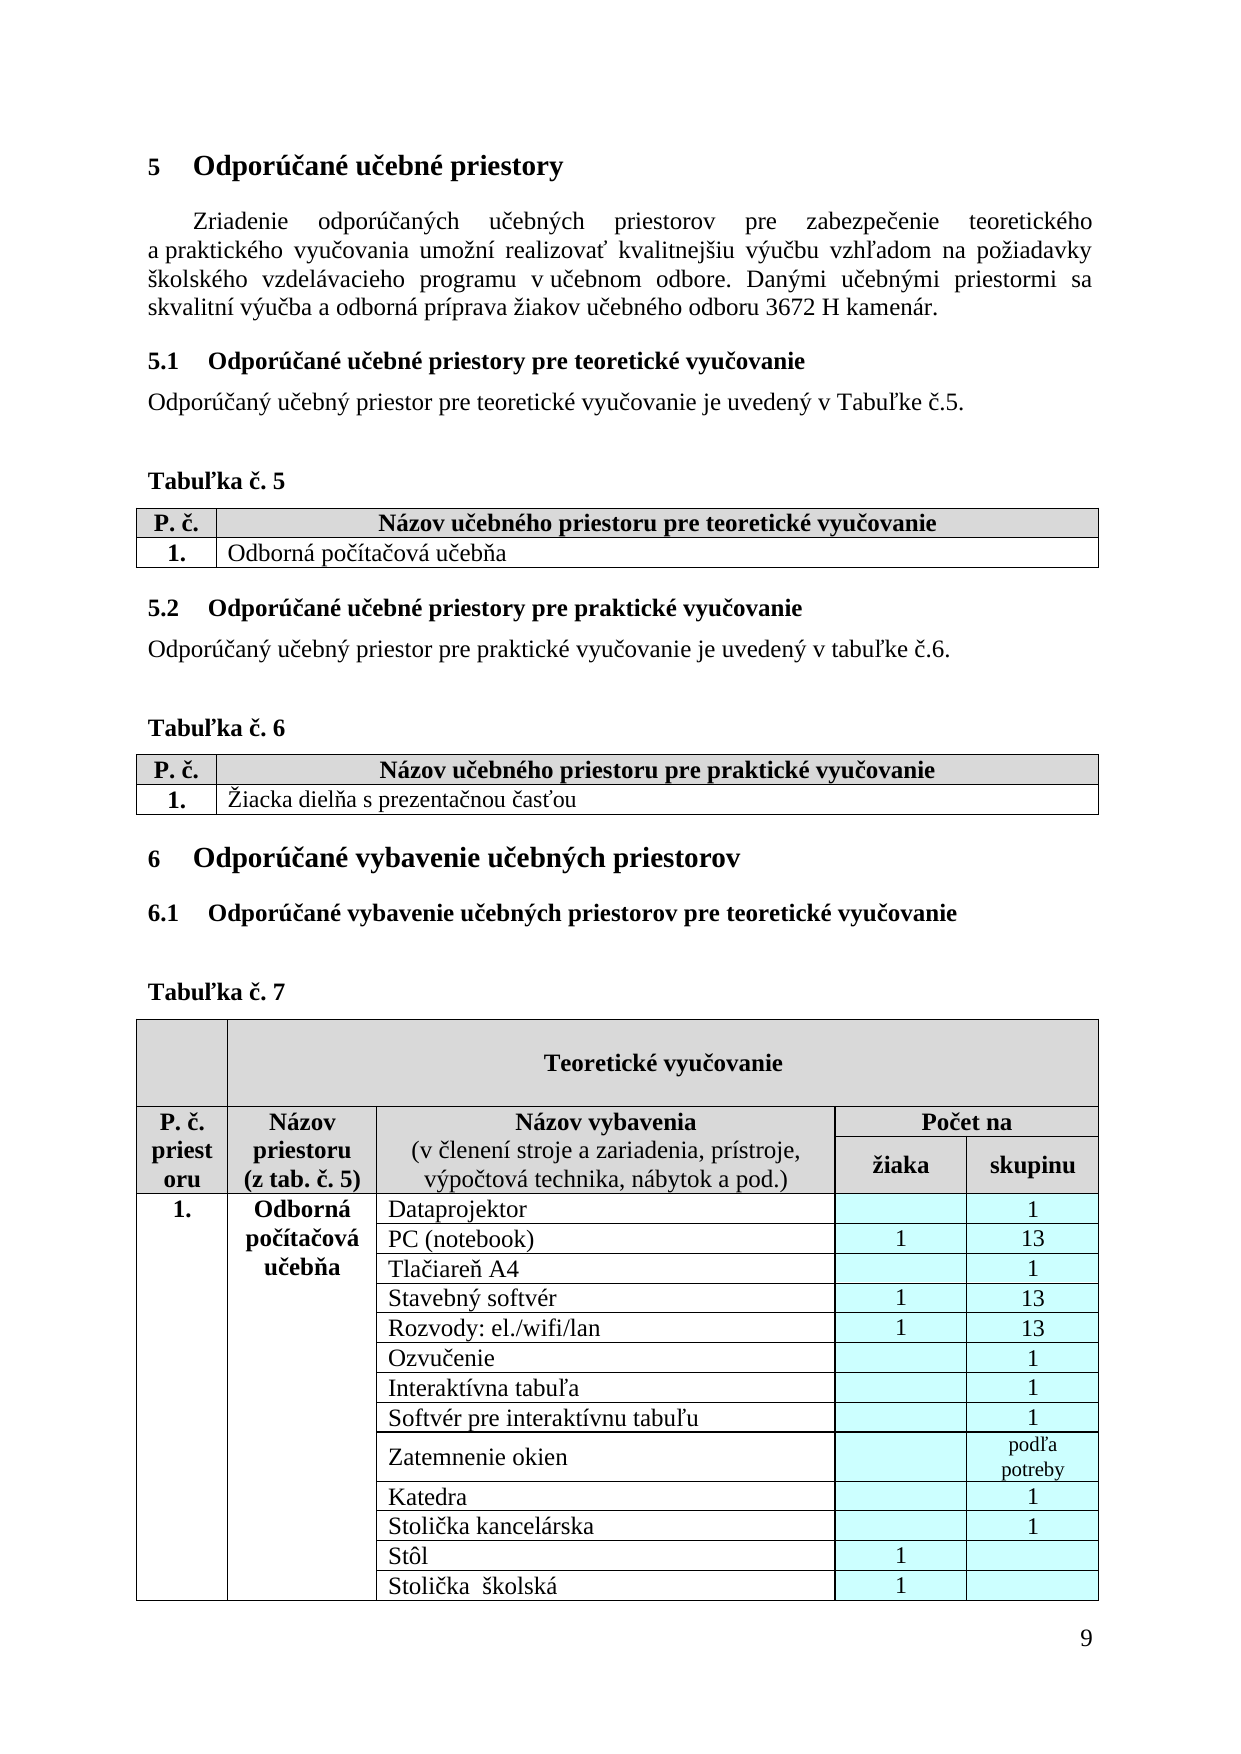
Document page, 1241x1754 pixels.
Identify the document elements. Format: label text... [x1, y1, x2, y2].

subtitle Odporúčané učebné priestory pre praktické vyučovanie [148, 593, 1093, 622]
subtitle Odporúčané učebné priestory [148, 148, 1093, 181]
table_cell 1 [967, 1373, 1098, 1402]
table_cell Rozvody: el./wifi/lan [377, 1313, 834, 1342]
table_cell 1 [967, 1482, 1098, 1510]
table_cell Katedra [377, 1482, 834, 1510]
table_cell [836, 1254, 966, 1282]
text Zriadenie odporúčaných učebných priestorov pre zabezpečenie teoretického a praktického vyučovania umožní realizovať kvalitnejšiu výučbu vzhľadom na požiadavky školského vzdelávacieho programu v učebnom odbore. Danými učebnými priestormi sa skvalitní výučba a odborná príprava žiakov učebného odboru 3672 H kamenár. [148, 206, 1093, 321]
text Tabuľka č. 5 [148, 466, 1093, 495]
table_cell Názov vybavenia (v členení stroje a zariadenia, prístroje, výpočtová technika, nábytok a pod.) [377, 1107, 834, 1193]
table_cell 13 [967, 1284, 1098, 1312]
table_cell 13 [967, 1313, 1098, 1342]
table_cell Názov priestoru (z tab. č. 5) [228, 1107, 376, 1193]
table_cell 1 [967, 1403, 1098, 1431]
table_cell P. č. priestoru [137, 1107, 227, 1193]
table_cell 1 [967, 1194, 1098, 1223]
table_cell Ozvučenie [377, 1343, 834, 1372]
table_cell [836, 1194, 966, 1223]
table_cell Počet na [836, 1107, 1098, 1136]
table_cell 1 [836, 1313, 966, 1342]
text Tabuľka č. 6 [148, 713, 1093, 742]
subtitle Odporúčané vybavenie učebných priestorov [148, 840, 1093, 873]
table_cell Stolička školská [377, 1571, 834, 1600]
table_cell 1 [836, 1284, 966, 1312]
table_cell 1 [967, 1343, 1098, 1372]
table_cell [836, 1373, 966, 1402]
table_cell [836, 1482, 966, 1510]
text Odporúčaný učebný priestor pre teoretické vyučovanie je uvedený v Tabuľke č.5. [148, 387, 1093, 416]
table_cell 1 [967, 1511, 1098, 1540]
table_cell [836, 1511, 966, 1540]
table_cell [836, 1403, 966, 1431]
table_cell [967, 1541, 1098, 1570]
table_cell 1 [836, 1541, 966, 1570]
text Tabuľka č. 7 [148, 977, 1093, 1006]
table_cell podľa potreby [967, 1433, 1098, 1481]
table_cell [836, 1343, 966, 1372]
table_cell Odborná počítačová učebňa [228, 1194, 376, 1600]
table_cell 1. [137, 785, 216, 814]
table_cell 1 [836, 1571, 966, 1600]
subtitle Odporúčané vybavenie učebných priestorov pre teoretické vyučovanie [148, 898, 1093, 927]
table_cell [836, 1433, 966, 1481]
table_cell Odborná počítačová učebňa [217, 538, 1098, 567]
table_header P. č. [137, 509, 216, 537]
table_cell Softvér pre interaktívnu tabuľu [377, 1403, 834, 1431]
table_cell 1 [836, 1224, 966, 1253]
table_cell Stolička kancelárska [377, 1511, 834, 1540]
table_header P. č. [137, 755, 216, 784]
table_cell Zatemnenie okien [377, 1433, 834, 1481]
table_header Názov učebného priestoru pre teoretické vyučovanie [217, 509, 1098, 537]
subtitle Odporúčané učebné priestory pre teoretické vyučovanie [148, 346, 1093, 375]
table_cell Tlačiareň A4 [377, 1254, 834, 1282]
table_cell Stavebný softvér [377, 1284, 834, 1312]
table_cell 1. [137, 1194, 227, 1600]
table_cell [967, 1571, 1098, 1600]
table_cell 1. [137, 538, 216, 567]
table_cell Stôl [377, 1541, 834, 1570]
table_cell 1 [967, 1254, 1098, 1282]
table_header Názov učebného priestoru pre praktické vyučovanie [217, 755, 1098, 784]
table_cell Dataprojektor [377, 1194, 834, 1223]
table_cell skupinu [967, 1137, 1098, 1193]
table_cell žiaka [836, 1137, 966, 1193]
text Odporúčaný učebný priestor pre praktické vyučovanie je uvedený v tabuľke č.6. [148, 634, 1093, 663]
table_cell Interaktívna tabuľa [377, 1373, 834, 1402]
table_cell Žiacka dielňa s prezentačnou časťou [217, 785, 1098, 814]
table_cell 13 [967, 1224, 1098, 1253]
table_header [137, 1020, 227, 1106]
table_cell PC (notebook) [377, 1224, 834, 1253]
table_header Teoretické vyučovanie [228, 1020, 1098, 1106]
